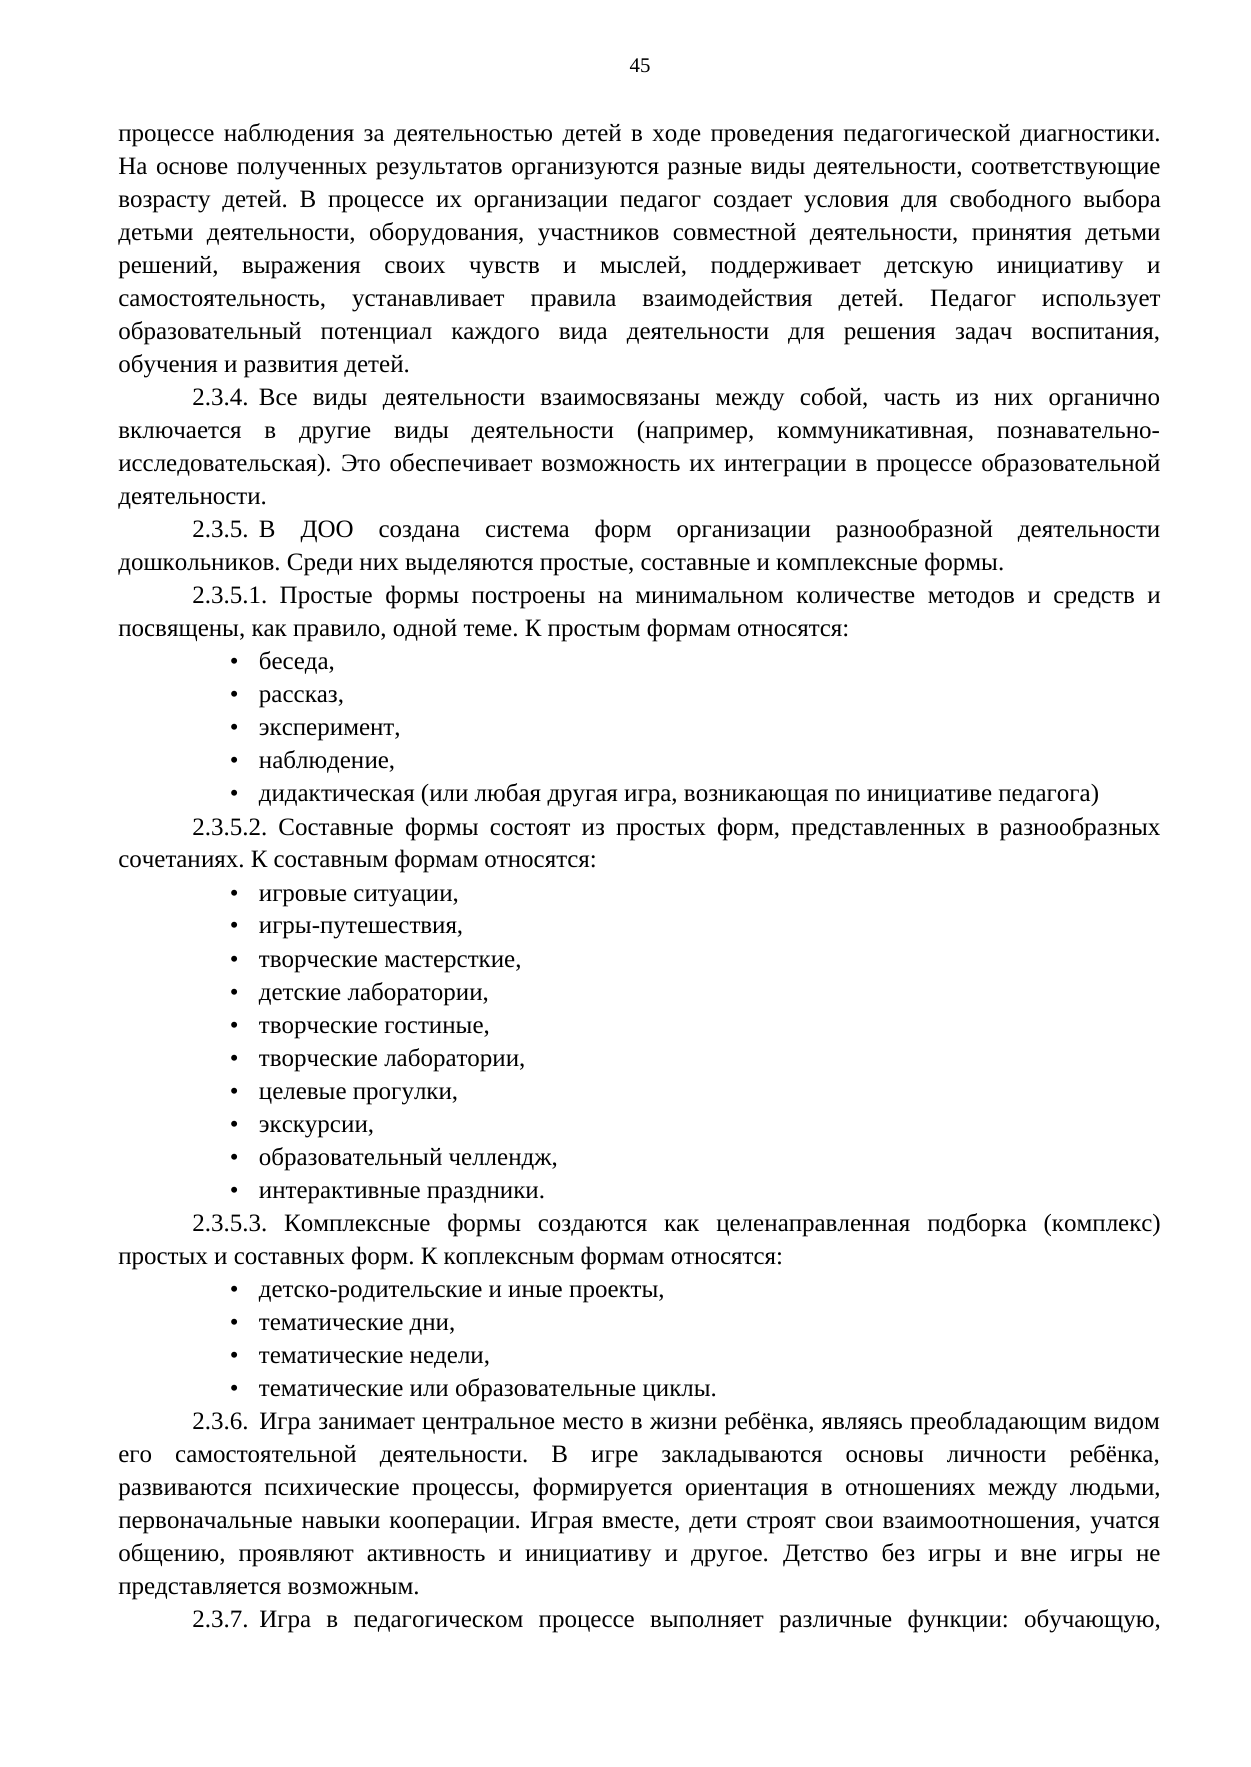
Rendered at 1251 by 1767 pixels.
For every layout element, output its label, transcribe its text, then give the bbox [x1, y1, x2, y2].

list творческие лаборатории, [229, 1043, 1161, 1071]
list игровые ситуации, [229, 878, 1161, 906]
list экскурсии, [229, 1109, 1161, 1137]
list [118, 118, 1161, 378]
list детские лаборатории, [229, 977, 1161, 1005]
list творческие гостиные, [229, 1010, 1161, 1038]
list дидактическая (или любая другая игра, возникающая по инициативе педагога) [229, 778, 1161, 807]
list беседа, [229, 646, 1161, 675]
list наблюдение, [229, 746, 1161, 774]
list Все виды деятельности взаимосвязаны между собой, часть из них органично включается в другие виды деятельности (например, коммуникативная, познавательно-исследовательская). Это обеспечивает возможность их интеграции в процессе образовательной деятельности. [118, 382, 1161, 510]
text 2.3.5.1. Простые формы построены на минимальном количестве методов и средств и посвящены, как правило, одной теме. К простым формам относятся: [118, 580, 1161, 642]
text 2.3.5.2. Составные формы состоят из простых форм, представленных в разнообразных сочетаниях. К составным формам относятся: [118, 812, 1161, 873]
list тематические недели, [229, 1340, 1161, 1369]
list рассказ, [229, 679, 1161, 708]
list образовательный челлендж, [229, 1142, 1161, 1171]
list целевые прогулки, [229, 1076, 1161, 1104]
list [118, 1604, 1161, 1633]
list игры-путешествия, [229, 911, 1161, 939]
list эксперимент, [229, 712, 1161, 741]
list тематические или образовательные циклы. [229, 1373, 1161, 1402]
list В ДОО создана система форм организации разнообразной деятельности дошкольников. Среди них выделяются простые, составные и комплексные формы. [118, 514, 1161, 576]
list детско-родительские и иные проекты, [229, 1274, 1161, 1303]
list Игра занимает центральное место в жизни ребёнка, являясь преобладающим видом его самостоятельной деятельности. В игре закладываются основы личности ребёнка, развиваются психические процессы, формируется ориентация в отношениях между людьми, первоначальные навыки кооперации. Играя вместе, дети строят свои взаимоотношения, учатся общению, проявляют активность и инициативу и другое. Детство без игры и вне игры не представляется возможным. [118, 1406, 1161, 1600]
list тематические дни, [229, 1307, 1161, 1336]
list творческие мастерсткие, [229, 944, 1161, 972]
text 2.3.5.3. Комплексные формы создаются как целенаправленная подборка (комплекс) простых и составных форм. К коплексным формам относятся: [118, 1208, 1161, 1269]
list интерактивные праздники. [229, 1175, 1161, 1203]
